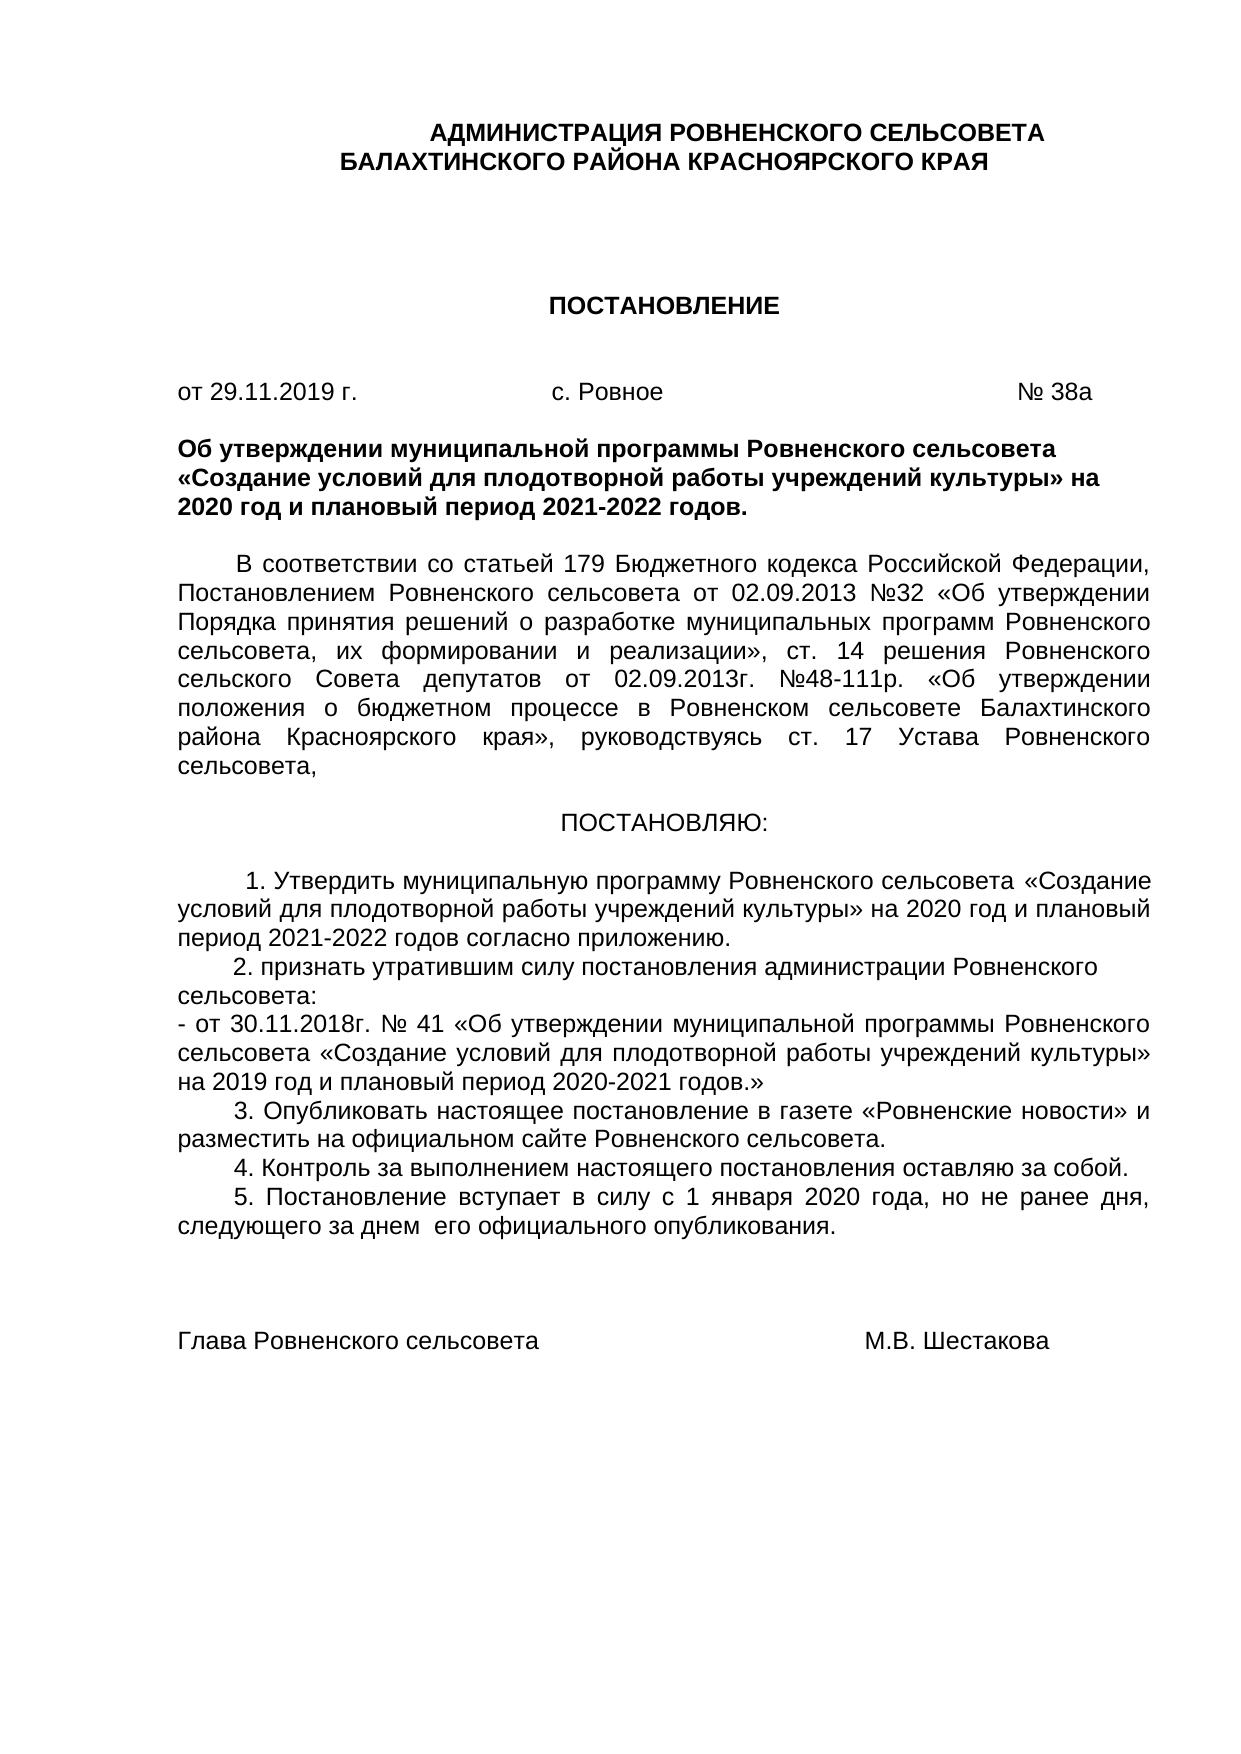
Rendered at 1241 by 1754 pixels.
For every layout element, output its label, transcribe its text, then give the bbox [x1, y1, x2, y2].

text 2. признать утратившим силу постановления администрации Ровненского сельсовета: [177, 952, 1152, 1009]
text от 29.11.2019 г. с. Ровное № 38а [177, 377, 1152, 406]
text АДМИНИСТРАЦИЯ РОВНЕНСКОГО СЕЛЬСОВЕТА [177, 118, 1152, 147]
text 4. Контроль за выполнением настоящего постановления оставляю за собой. [177, 1153, 1152, 1182]
text - от 30.11.2018г. № 41 «Об утверждении муниципальной программы Ровненского сельсовета «Создание условий для плодотворной работы учреждений культуры» на 2019 год и плановый период 2020-2021 годов.» [177, 1009, 1152, 1096]
text БАЛАХТИНСКОГО РАЙОНА КРАСНОЯРСКОГО КРАЯ [177, 147, 1152, 176]
text ПОСТАНОВЛЕНИЕ [177, 291, 1152, 319]
text 3. Опубликовать настоящее постановление в газете «Ровненские новости» и разместить на официальном сайте Ровненского сельсовета. [177, 1096, 1152, 1153]
text В соответствии со статьей 179 Бюджетного кодекса Российской Федерации, Постановлением Ровненского сельсовета от 02.09.2013 №32 «Об утверждении Порядка принятия решений о разработке муниципальных программ Ровненского сельсовета, их формировании и реализации», ст. 14 решения Ровненского сельского Совета депутатов от 02.09.2013г. №48-111р. «Об утверждении положения о бюджетном процессе в Ровненском сельсовете Балахтинского района Красноярского края», руководствуясь ст. 17 Устава Ровненского сельсовета, [177, 549, 1152, 779]
text Об утверждении муниципальной программы Ровненского сельсовета «Создание условий для плодотворной работы учреждений культуры» на 2020 год и плановый период 2021-2022 годов. [177, 434, 1152, 521]
text 1. Утвердить муниципальную программу Ровненского сельсовета «Создание условий для плодотворной работы учреждений культуры» на 2020 год и плановый период 2021-2022 годов согласно приложению. [177, 866, 1152, 952]
text 5. Постановление вступает в силу с 1 января 2020 года, но не ранее дня, следующего за днем его официального опубликования. [177, 1182, 1152, 1239]
text Глава Ровненского сельсовета М.В. Шестакова [177, 1326, 1152, 1354]
text ПОСТАНОВЛЯЮ: [177, 808, 1152, 837]
